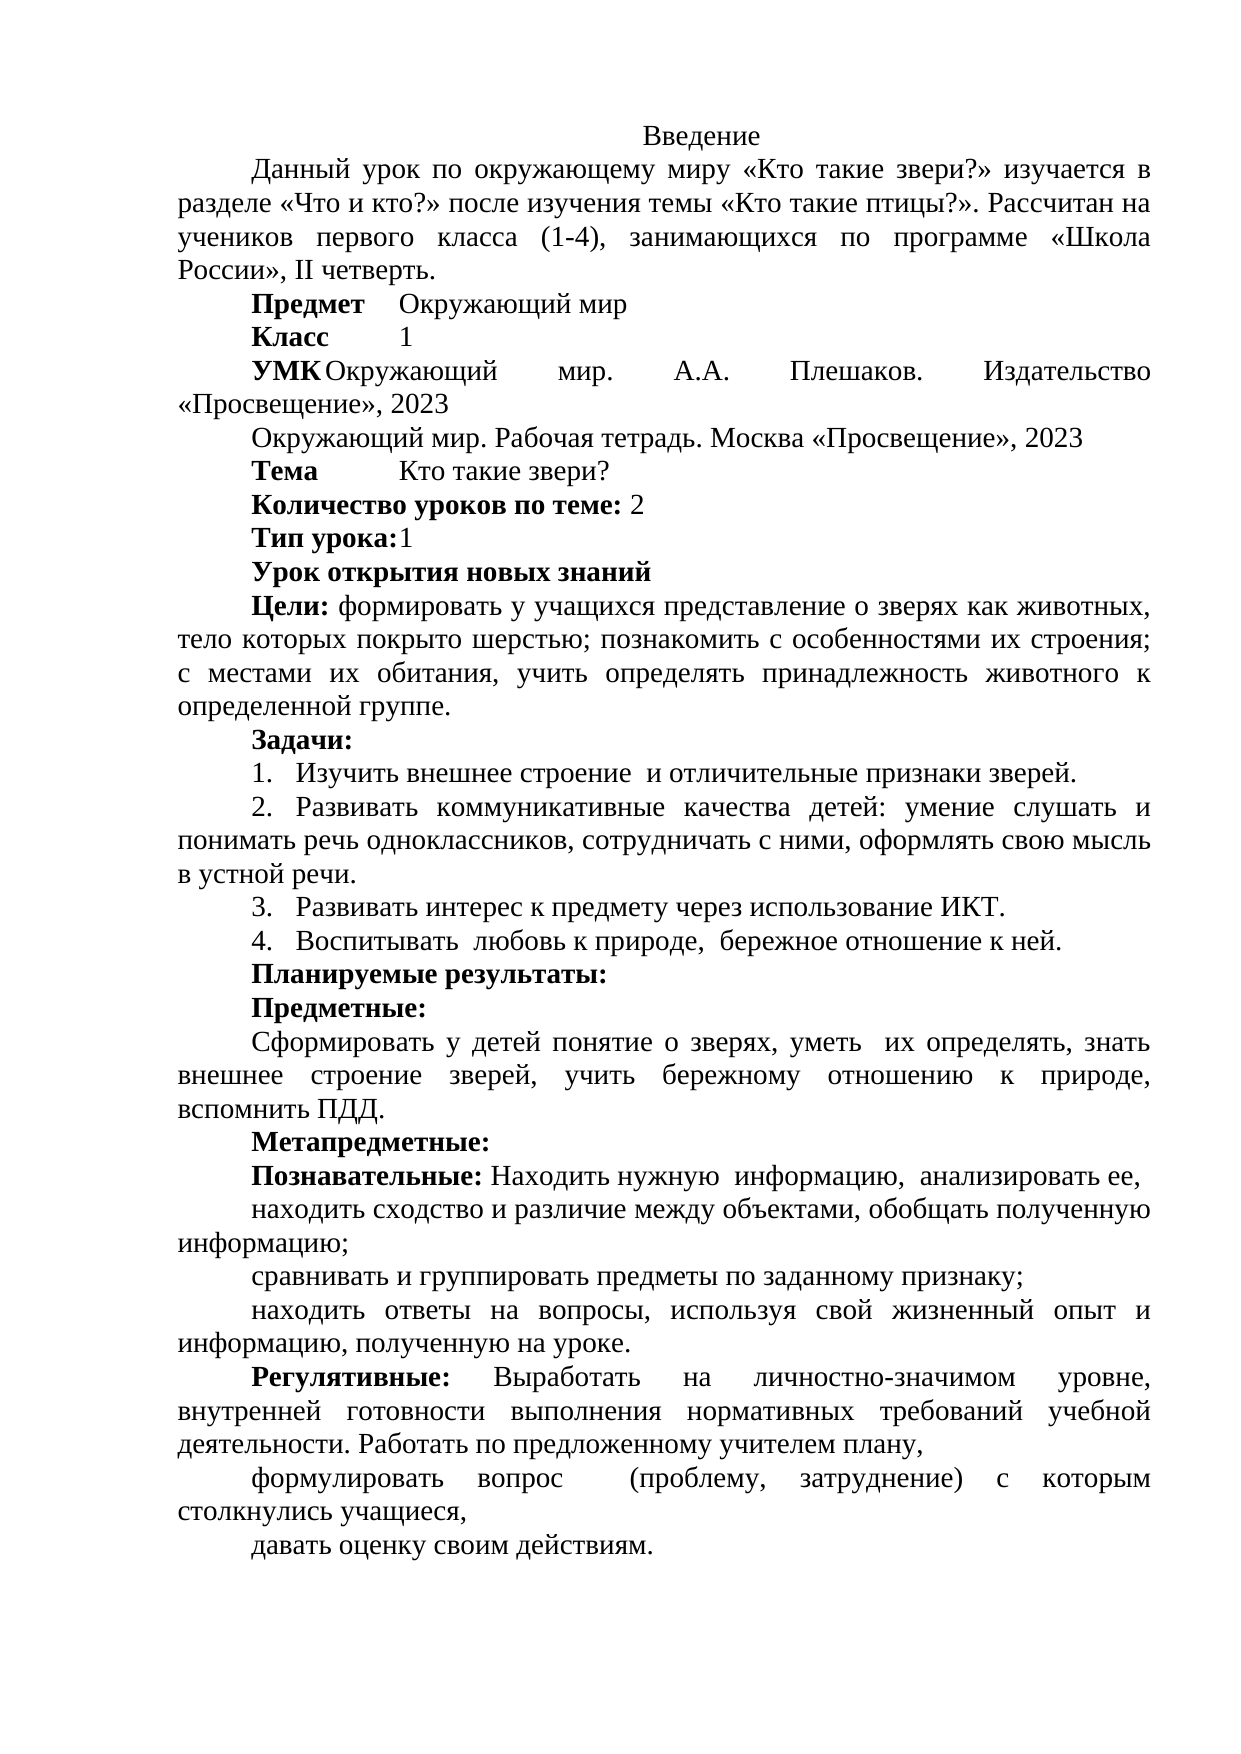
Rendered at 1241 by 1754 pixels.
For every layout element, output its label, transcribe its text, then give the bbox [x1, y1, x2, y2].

text Предмет Окружающий мир [177, 286, 1152, 319]
text Планируемые результаты: [177, 957, 1152, 990]
text формулировать вопрос (проблему, затруднение) с которым столкнулись учащиеся, [177, 1460, 1152, 1527]
text Цели: формировать у учащихся представление о зверях как животных, тело которых покрыто шерстью; познакомить с особенностями их строения; с местами их обитания, учить определять принадлежность животного к определенной группе. [177, 588, 1152, 722]
text 2. Развивать коммуникативные качества детей: умение слушать и понимать речь одноклассников, сотрудничать с ними, оформлять свою мысль в устной речи. [177, 789, 1152, 889]
text Задачи: [177, 722, 1152, 755]
text Данный урок по окружающему миру «Кто такие звери?» изучается в разделе «Что и кто?» после изучения темы «Кто такие птицы?». Рассчитан на учеников первого класса (1-4), занимающихся по программе «Школа России», II четверть. [177, 152, 1152, 286]
text Окружающий мир. Рабочая тетрадь. Москва «Просвещение», 2023 [177, 420, 1152, 453]
text находить ответы на вопросы, используя свой жизненный опыт и информацию, полученную на уроке. [177, 1292, 1152, 1359]
text Предметные: [177, 990, 1152, 1024]
text Регулятивные: Выработать на личностно-значимом уровне, внутренней готовности выполнения нормативных требований учебной деятельности. Работать по предложенному учителем плану, [177, 1359, 1152, 1460]
text Количество уроков по теме: 2 [177, 487, 1152, 521]
text давать оценку своим действиям. [177, 1527, 1152, 1560]
text Урок открытия новых знаний [177, 554, 1152, 588]
text Тема Кто такие звери? [177, 453, 1152, 487]
text 3. Развивать интерес к предмету через использование ИКТ. [177, 889, 1152, 923]
text 1. Изучить внешнее строение и отличительные признаки зверей. [177, 755, 1152, 789]
text находить сходство и различие между объектами, обобщать полученную информацию; [177, 1191, 1152, 1258]
text Познавательные: Находить нужную информацию, анализировать ее, [177, 1158, 1152, 1191]
text Сформировать у детей понятие о зверях, уметь их определять, знать внешнее строение зверей, учить бережному отношению к природе, вспомнить ПДД. [177, 1024, 1152, 1124]
text сравнивать и группировать предметы по заданному признаку; [177, 1258, 1152, 1292]
text Класс 1 [177, 319, 1152, 353]
text УМК Окружающий мир. А.А. Плешаков. Издательство «Просвещение», 2023 [177, 353, 1152, 420]
text Тип урока: 1 [177, 521, 1152, 554]
text Введение [177, 118, 1152, 152]
text 4. Воспитывать любовь к природе, бережное отношение к ней. [177, 923, 1152, 957]
text Метапредметные: [177, 1124, 1152, 1158]
